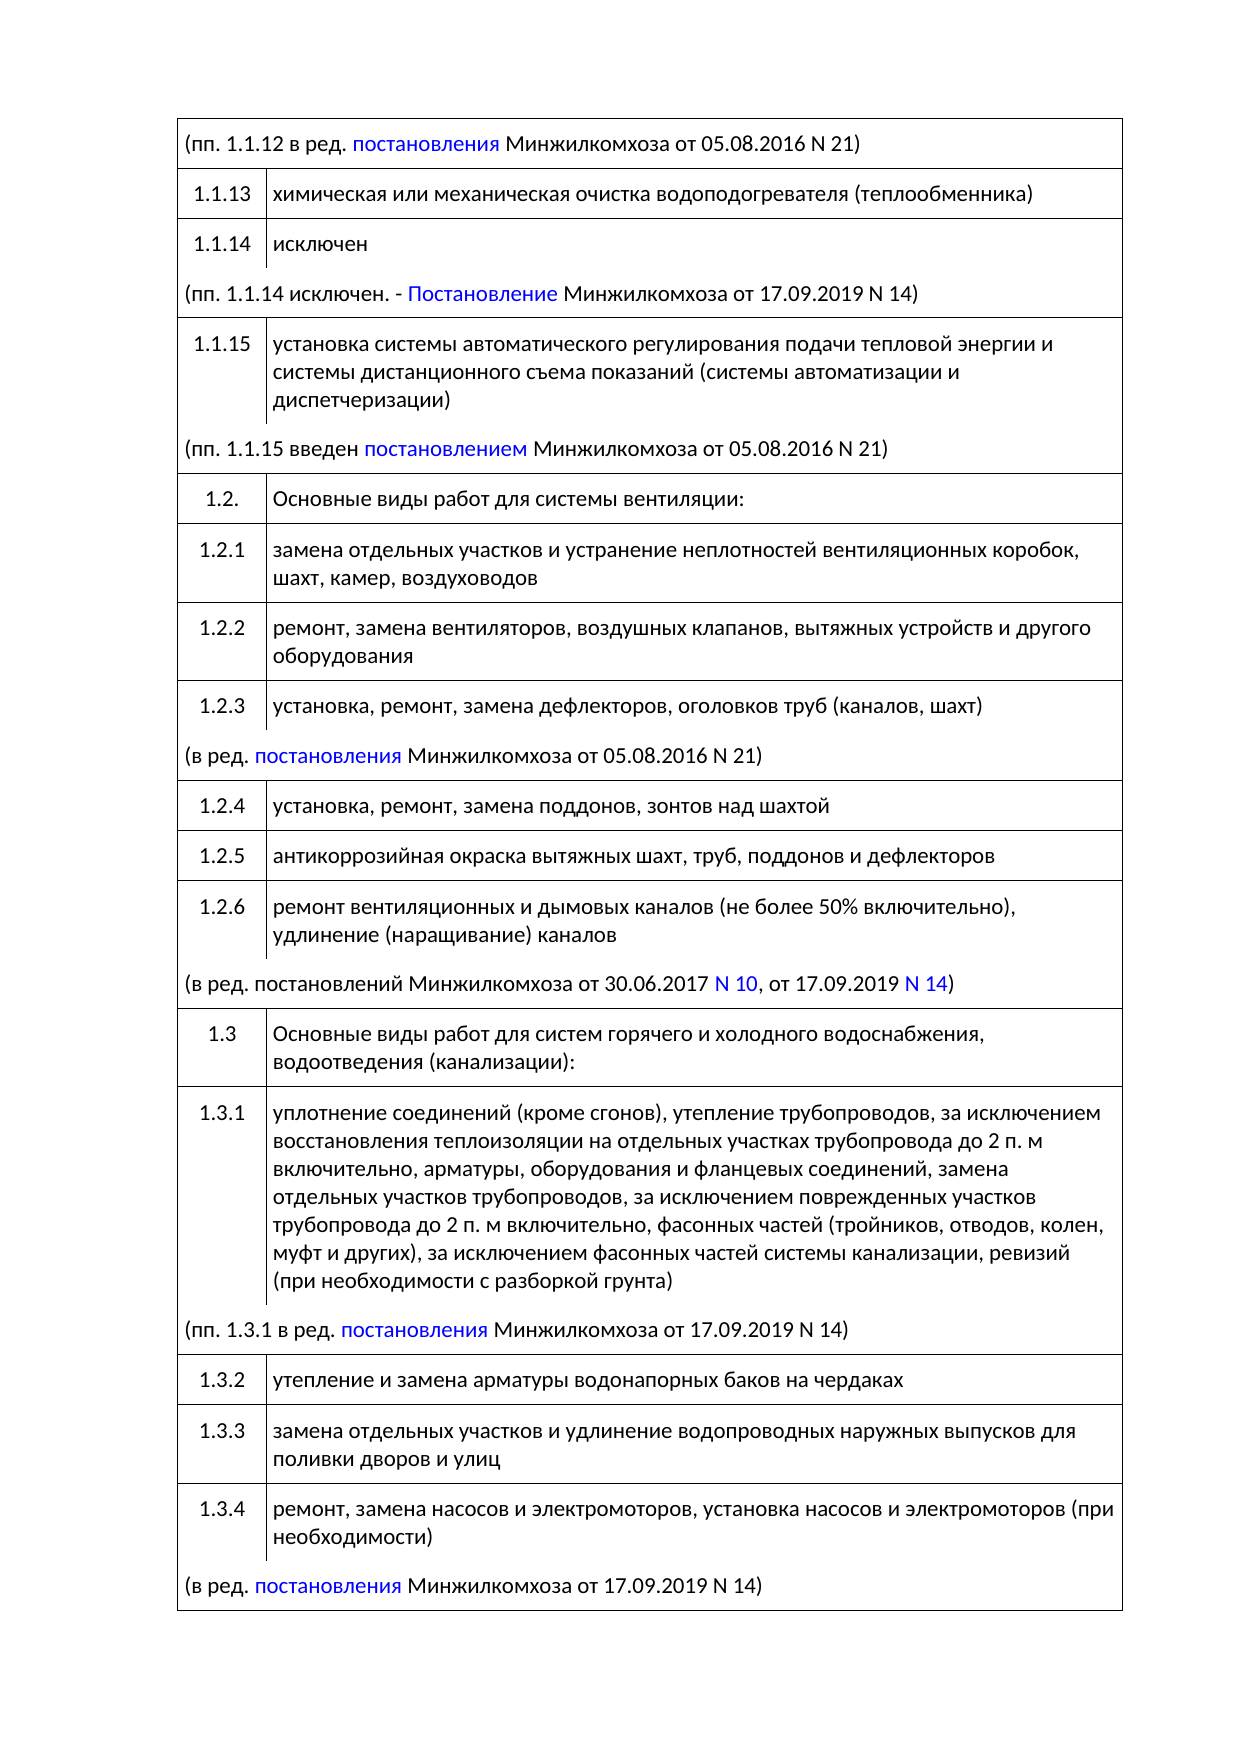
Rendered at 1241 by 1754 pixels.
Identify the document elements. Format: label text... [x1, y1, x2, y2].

table_cell (пп. 1.3.1 в ред. постановления Минжилкомхоза от 17.09.2019 N 14) [178, 1305, 1122, 1354]
table_cell 1.3.3 [178, 1405, 266, 1482]
table_cell 1.2.1 [178, 524, 266, 602]
table_cell установка системы автоматического регулирования подачи тепловой энергии и системы дистанционного съема показаний (системы автоматизации и диспетчеризации) [267, 318, 1122, 424]
table_cell 1.2. [178, 474, 266, 523]
table_cell исключен [267, 219, 1122, 268]
table_cell установка, ремонт, замена дефлекторов, оголовков труб (каналов, шахт) [267, 681, 1122, 730]
table_cell замена отдельных участков и устранение неплотностей вентиляционных коробок, шахт, камер, воздуховодов [267, 524, 1122, 602]
table_cell (в ред. постановления Минжилкомхоза от 05.08.2016 N 21) [178, 730, 1122, 779]
table_cell (в ред. постановлений Минжилкомхоза от 30.06.2017 N 10, от 17.09.2019 N 14) [178, 959, 1122, 1008]
table_cell 1.2.3 [178, 681, 266, 730]
table_cell антикоррозийная окраска вытяжных шахт, труб, поддонов и дефлекторов [267, 831, 1122, 880]
table_cell 1.2.4 [178, 781, 266, 830]
table_cell 1.2.2 [178, 603, 266, 680]
table_cell 1.2.6 [178, 881, 266, 958]
table_cell ремонт, замена вентиляторов, воздушных клапанов, вытяжных устройств и другого оборудования [267, 603, 1122, 680]
table_cell 1.1.13 [178, 169, 266, 218]
table_cell 1.3.1 [178, 1087, 266, 1304]
table_cell 1.1.15 [178, 318, 266, 424]
table_cell (пп. 1.1.12 в ред. постановления Минжилкомхоза от 05.08.2016 N 21) [178, 119, 1122, 167]
table_cell утепление и замена арматуры водонапорных баков на чердаках [267, 1355, 1122, 1404]
table_cell Основные виды работ для системы вентиляции: [267, 474, 1122, 523]
table_cell (пп. 1.1.15 введен постановлением Минжилкомхоза от 05.08.2016 N 21) [178, 424, 1122, 473]
table_cell 1.3.2 [178, 1355, 266, 1404]
table_cell 1.3 [178, 1009, 266, 1086]
table_cell установка, ремонт, замена поддонов, зонтов над шахтой [267, 781, 1122, 830]
table_cell уплотнение соединений (кроме сгонов), утепление трубопроводов, за исключением восстановления теплоизоляции на отдельных участках трубопровода до 2 п. м включительно, арматуры, оборудования и фланцевых соединений, замена отдельных участков трубопроводов, за исключением поврежденных участков трубопровода до 2 п. м включительно, фасонных частей (тройников, отводов, колен, муфт и других), за исключением фасонных частей системы канализации, ревизий (при необходимости с разборкой грунта) [267, 1087, 1122, 1304]
table_cell замена отдельных участков и удлинение водопроводных наружных выпусков для поливки дворов и улиц [267, 1405, 1122, 1482]
table_cell 1.1.14 [178, 219, 266, 268]
table_cell (в ред. постановления Минжилкомхоза от 17.09.2019 N 14) [178, 1561, 1122, 1610]
table_cell (пп. 1.1.14 исключен. - Постановление Минжилкомхоза от 17.09.2019 N 14) [178, 268, 1122, 317]
table_cell 1.3.4 [178, 1484, 266, 1561]
table_cell 1.2.5 [178, 831, 266, 880]
table_cell ремонт вентиляционных и дымовых каналов (не более 50% включительно), удлинение (наращивание) каналов [267, 881, 1122, 958]
table_cell химическая или механическая очистка водоподогревателя (теплообменника) [267, 169, 1122, 218]
table_cell ремонт, замена насосов и электромоторов, установка насосов и электромоторов (при необходимости) [267, 1484, 1122, 1561]
table_cell Основные виды работ для систем горячего и холодного водоснабжения, водоотведения (канализации): [267, 1009, 1122, 1086]
